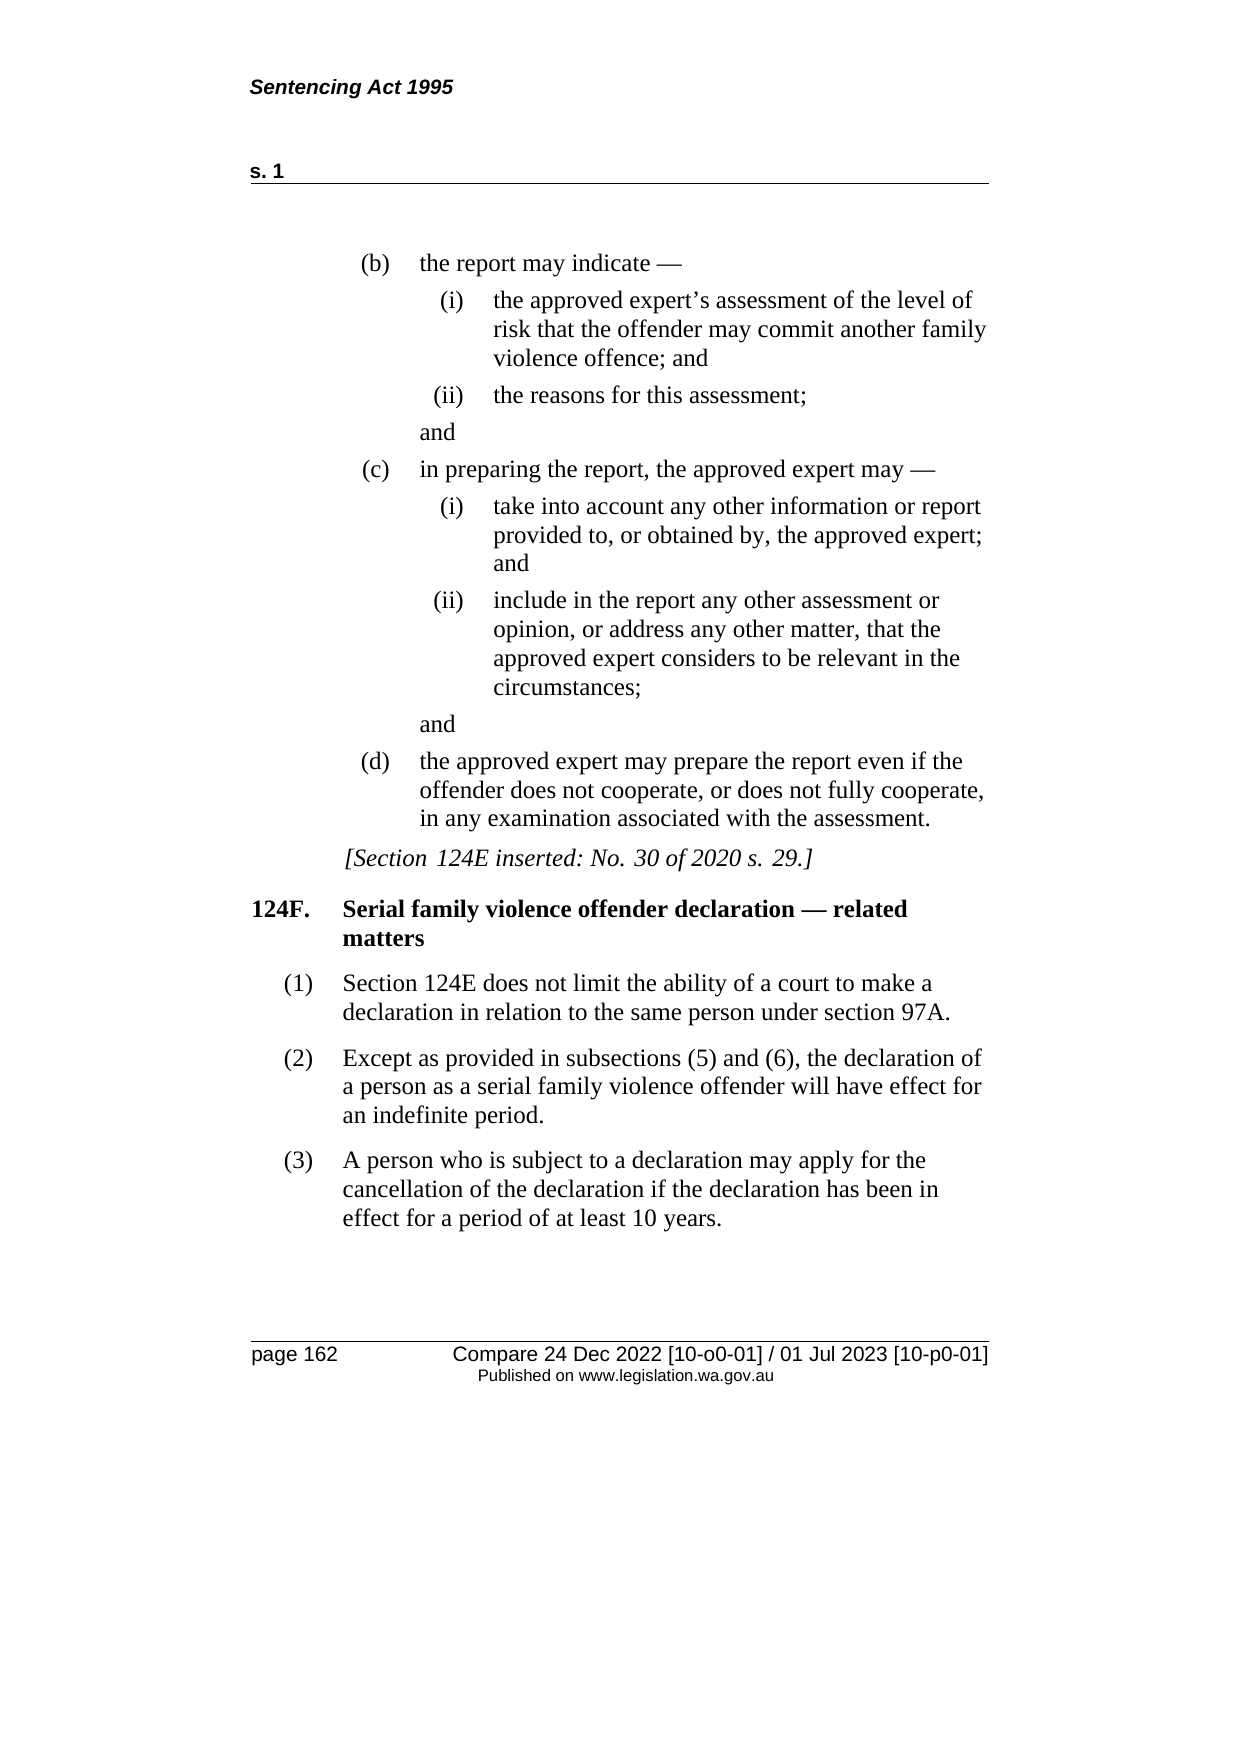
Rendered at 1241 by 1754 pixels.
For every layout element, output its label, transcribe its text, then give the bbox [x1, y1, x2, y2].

text (3) A person who is subject to a declaration may apply for the cancellation of the declaration if the declaration has been in effect for a period of at least 10 years. [251, 1146, 989, 1232]
text (c) in preparing the report, the approved expert may — [251, 454, 989, 483]
text and [251, 709, 989, 738]
text (b) the report may indicate — [251, 248, 989, 277]
text (ii) the reasons for this assessment; [251, 380, 989, 408]
subtitle 124F. Serial family violence offender declaration — related matters [251, 894, 989, 952]
text (i) take into account any other information or report provided to, or obtained by, the approved expert; and [251, 491, 989, 577]
text (ii) include in the report any other assessment or opinion, or address any other matter, that the approved expert considers to be relevant in the circumstances; [251, 586, 989, 701]
text (d) the approved expert may prepare the report even if the offender does not cooperate, or does not fully cooperate, in any examination associated with the assessment. [251, 746, 989, 832]
text [Section 124E inserted: No. 30 of 2020 s. 29.] [251, 843, 989, 871]
text (2) Except as provided in subsections (5) and (6), the declaration of a person as a serial family violence offender will have effect for an indefinite period. [251, 1043, 989, 1129]
text (i) the approved expert’s assessment of the level of risk that the offender may commit another family violence offence; and [251, 285, 989, 371]
text (1) Section 124E does not limit the ability of a court to make a declaration in relation to the same person under section 97A. [251, 968, 989, 1026]
text and [251, 417, 989, 446]
